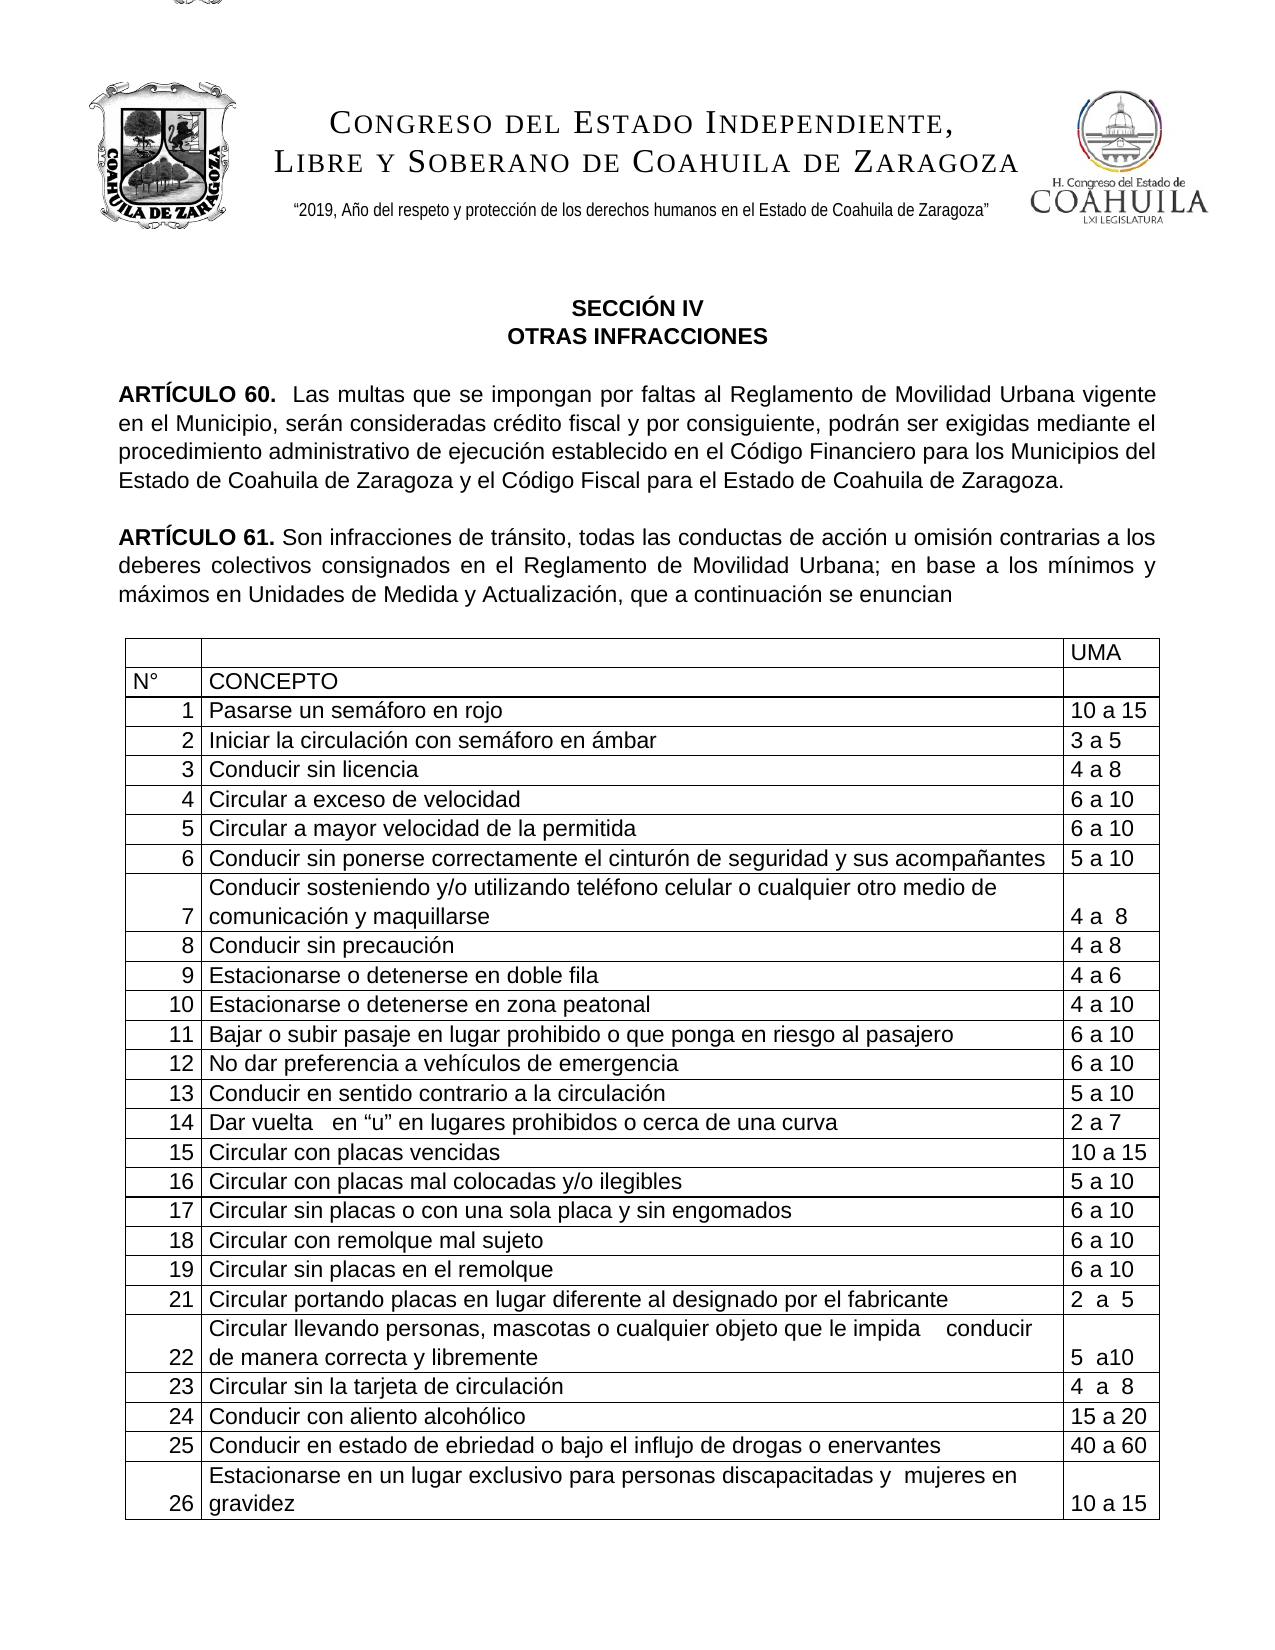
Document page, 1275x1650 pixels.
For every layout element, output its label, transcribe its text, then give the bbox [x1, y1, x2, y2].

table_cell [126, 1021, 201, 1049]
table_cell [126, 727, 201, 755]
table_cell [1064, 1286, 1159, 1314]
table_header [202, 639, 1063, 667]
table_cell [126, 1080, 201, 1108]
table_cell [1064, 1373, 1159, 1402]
picture [122, 0, 271, 4]
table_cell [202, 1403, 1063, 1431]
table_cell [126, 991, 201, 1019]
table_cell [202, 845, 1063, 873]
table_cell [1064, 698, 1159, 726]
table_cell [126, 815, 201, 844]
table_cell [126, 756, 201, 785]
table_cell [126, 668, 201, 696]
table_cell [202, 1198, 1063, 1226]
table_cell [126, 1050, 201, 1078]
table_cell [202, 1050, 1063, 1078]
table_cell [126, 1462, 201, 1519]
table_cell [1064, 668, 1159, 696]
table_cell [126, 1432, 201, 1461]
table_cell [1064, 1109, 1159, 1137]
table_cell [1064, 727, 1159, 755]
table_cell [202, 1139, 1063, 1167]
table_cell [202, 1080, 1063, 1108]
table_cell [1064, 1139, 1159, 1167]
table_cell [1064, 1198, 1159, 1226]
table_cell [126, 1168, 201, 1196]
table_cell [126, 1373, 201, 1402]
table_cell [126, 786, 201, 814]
picture [1020, 85, 1214, 229]
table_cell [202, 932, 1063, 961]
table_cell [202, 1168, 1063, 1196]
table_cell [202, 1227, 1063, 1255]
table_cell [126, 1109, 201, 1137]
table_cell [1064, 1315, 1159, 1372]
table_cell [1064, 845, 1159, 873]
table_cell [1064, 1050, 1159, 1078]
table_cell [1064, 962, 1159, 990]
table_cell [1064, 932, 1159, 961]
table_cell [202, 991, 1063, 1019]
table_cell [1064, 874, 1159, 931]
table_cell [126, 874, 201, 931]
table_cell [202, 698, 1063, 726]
text OTRAS INFRACCIONES [118, 323, 1157, 349]
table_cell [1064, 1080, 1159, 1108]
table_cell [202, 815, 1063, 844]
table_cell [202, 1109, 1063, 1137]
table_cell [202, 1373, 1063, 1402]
picture [88, 82, 237, 229]
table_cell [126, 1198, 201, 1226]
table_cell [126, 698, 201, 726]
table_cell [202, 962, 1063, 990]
text ARTÍCULO 60. Las multas que se impongan por faltas al Reglamento de Movilidad Urbana vigente en el Municipio, serán consideradas crédito fiscal y por consiguiente, podrán ser exigidas mediante el procedimiento administrativo de ejecución establecido en el Código Financiero para los Municipios del Estado de Coahuila de Zaragoza y el Código Fiscal para el Estado de Coahuila de Zaragoza. [118, 381, 1157, 522]
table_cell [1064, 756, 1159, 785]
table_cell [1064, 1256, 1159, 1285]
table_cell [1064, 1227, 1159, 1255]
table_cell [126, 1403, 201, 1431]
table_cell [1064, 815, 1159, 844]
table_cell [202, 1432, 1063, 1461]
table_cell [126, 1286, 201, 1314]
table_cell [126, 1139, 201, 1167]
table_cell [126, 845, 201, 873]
text ARTÍCULO 61. Son infracciones de tránsito, todas las conductas de acción u omisión contrarias a los deberes colectivos consignados en el Reglamento de Movilidad Urbana; en base a los mínimos y máximos en Unidades de Medida y Actualización, que a continuación se enuncian [118, 524, 1157, 607]
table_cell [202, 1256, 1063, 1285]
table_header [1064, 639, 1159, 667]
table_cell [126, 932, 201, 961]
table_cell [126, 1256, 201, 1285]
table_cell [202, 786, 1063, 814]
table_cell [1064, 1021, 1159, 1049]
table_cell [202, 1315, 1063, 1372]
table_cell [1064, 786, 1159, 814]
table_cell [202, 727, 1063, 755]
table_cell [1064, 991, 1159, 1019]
text SECCIÓN IV [118, 294, 1157, 321]
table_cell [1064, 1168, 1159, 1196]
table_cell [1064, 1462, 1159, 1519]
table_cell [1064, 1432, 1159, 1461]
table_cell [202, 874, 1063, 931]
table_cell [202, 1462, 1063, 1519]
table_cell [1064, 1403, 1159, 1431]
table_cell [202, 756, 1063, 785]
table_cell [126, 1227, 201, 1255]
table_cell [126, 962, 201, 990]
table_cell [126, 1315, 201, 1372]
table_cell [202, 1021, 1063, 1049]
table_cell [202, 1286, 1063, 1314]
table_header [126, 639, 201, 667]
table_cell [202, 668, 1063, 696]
